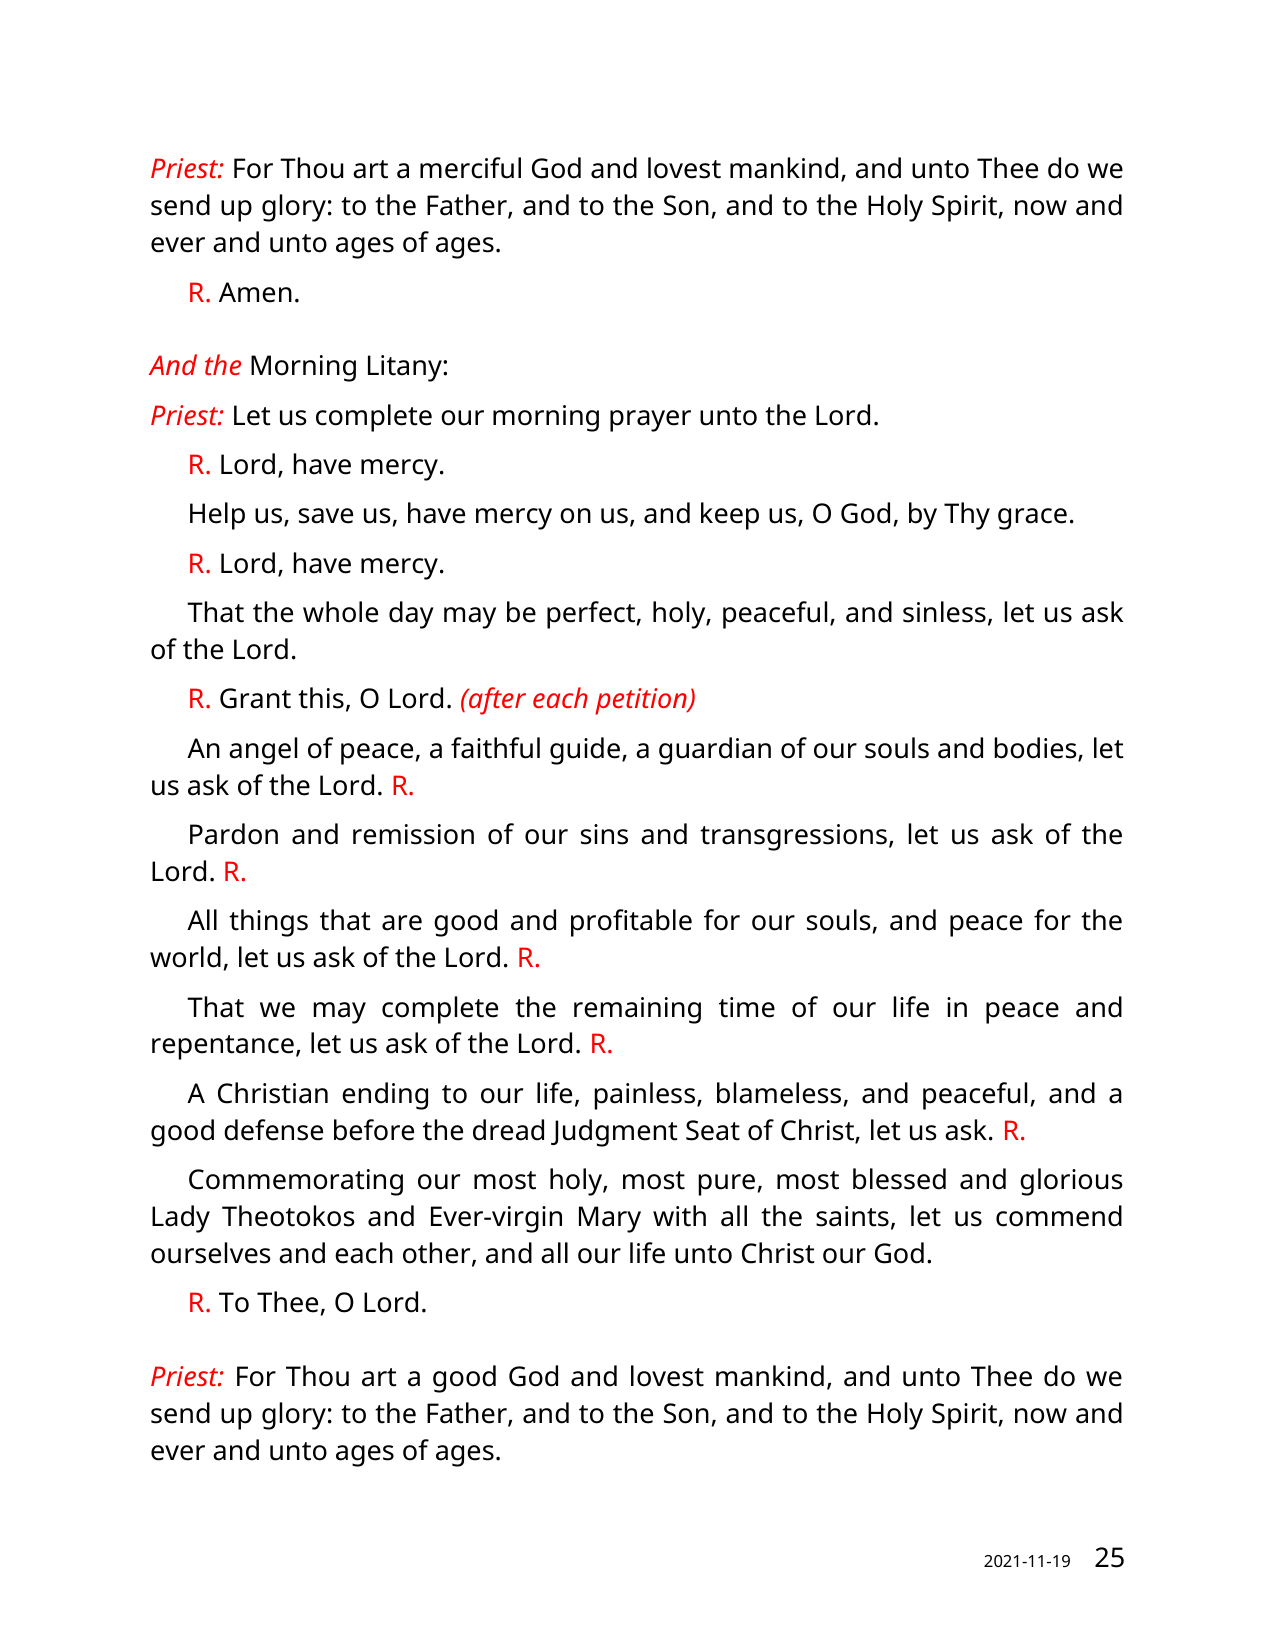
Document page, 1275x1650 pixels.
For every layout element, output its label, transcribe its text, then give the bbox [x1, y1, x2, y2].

text An angel of peace, a faithful guide, a guardian of our souls and bodies, let us ask of the Lord. R. [150, 729, 1125, 803]
text Pardon and remission of our sins and transgressions, let us ask of the Lord. R. [150, 816, 1125, 889]
text And the Morning Litany: [150, 347, 1125, 384]
text R. Lord, have mercy. [150, 544, 1125, 581]
text R. To Thee, O Lord. [150, 1284, 1125, 1321]
text R. Amen. [150, 273, 1125, 310]
text That the whole day may be perfect, holy, peaceful, and sinless, let us ask of the Lord. [150, 594, 1125, 667]
text Help us, save us, have mercy on us, and keep us, O God, by Thy grace. [150, 495, 1125, 532]
text A Christian ending to our life, painless, blameless, and peaceful, and a good defense before the dread Judgment Seat of Christ, let us ask. R. [150, 1074, 1125, 1148]
text All things that are good and profitable for our souls, and peace for the world, let us ask of the Lord. R. [150, 902, 1125, 976]
text Commemorating our most holy, most pure, most blessed and glorious Lady Theotokos and Ever-virgin Mary with all the saints, let us commend ourselves and each other, and all our life unto Christ our God. [150, 1161, 1125, 1271]
text R. Grant this, O Lord. (after each petition) [150, 680, 1125, 717]
text Priest: For Thou art a merciful God and lovest mankind, and unto Thee do we send up glory: to the Father, and to the Son, and to the Holy Spirit, now and ever and unto ages of ages. [150, 150, 1125, 261]
text That we may complete the remaining time of our life in peace and repentance, let us ask of the Lord. R. [150, 988, 1125, 1062]
text Priest: For Thou art a good God and lovest mankind, and unto Thee do we send up glory: to the Father, and to the Son, and to the Holy Spirit, now and ever and unto ages of ages. [150, 1357, 1125, 1468]
text Priest: Let us complete our morning prayer unto the Lord. [150, 396, 1125, 433]
text R. Lord, have mercy. [150, 446, 1125, 482]
